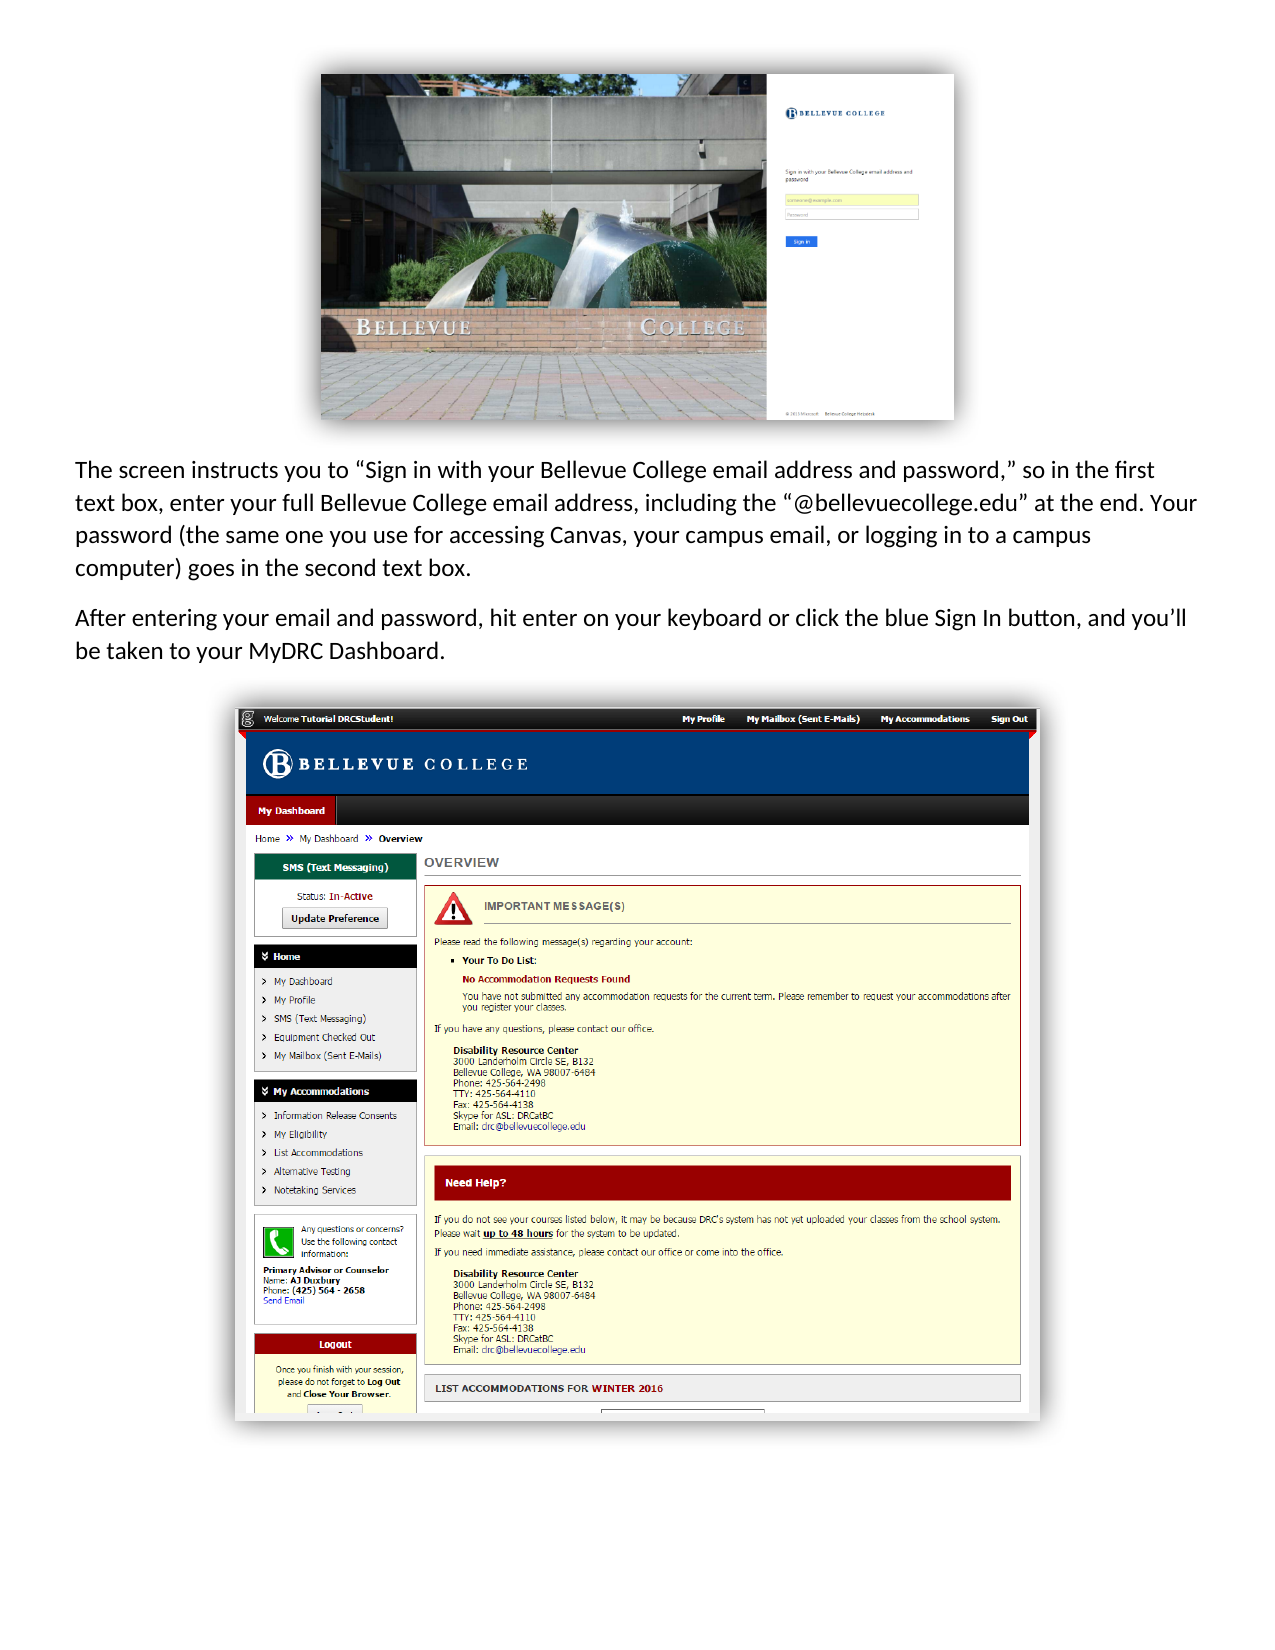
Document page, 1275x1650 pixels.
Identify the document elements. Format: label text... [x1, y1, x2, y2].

picture [235, 707, 1040, 1421]
text After entering your email and password, hit enter on your keyboard or click the blue Sign In button, and you’ll be taken to your MyDRC Dashboard. [75, 602, 1200, 666]
picture [321, 74, 954, 420]
